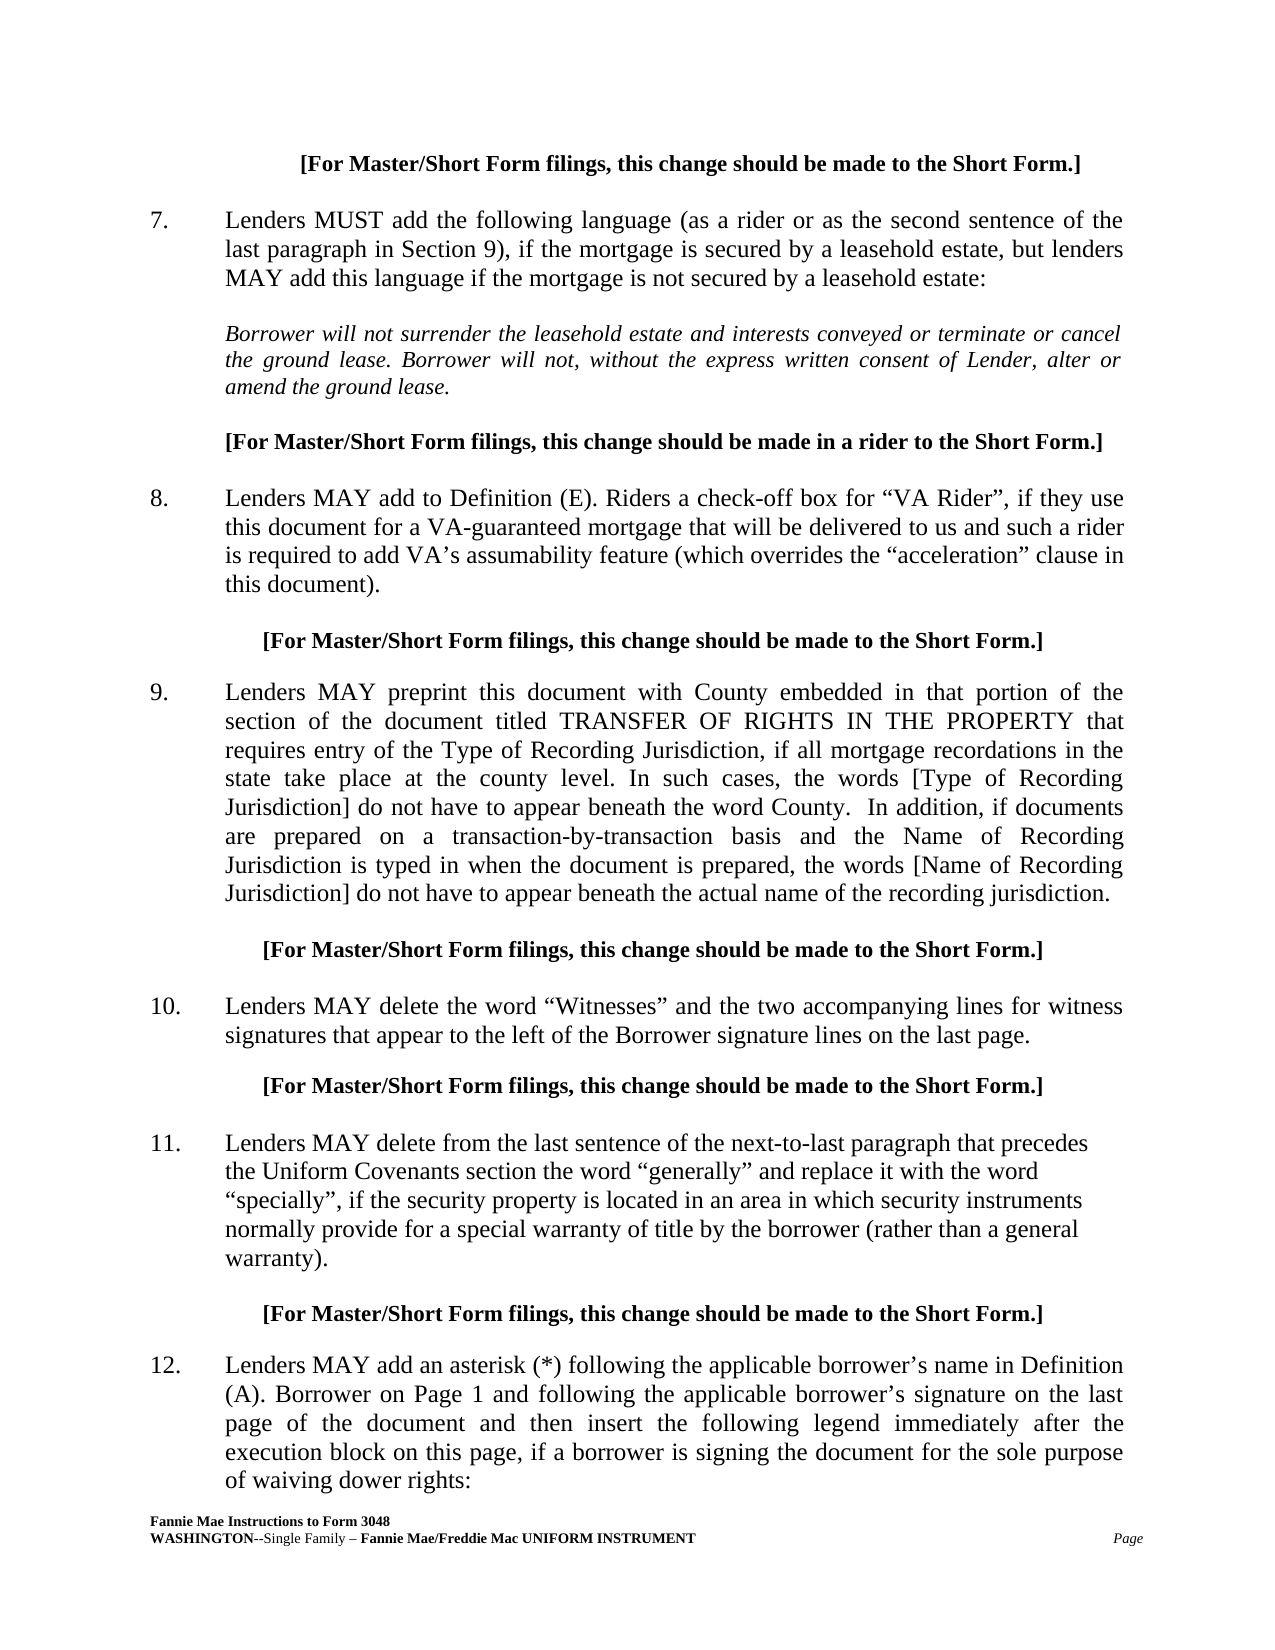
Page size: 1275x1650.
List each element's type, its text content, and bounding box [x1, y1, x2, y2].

text 8. Lenders add to Definition (E). Riders a check-off box for “VA Rider”, if they use this document for a VA-guaranteed mortgage that will be delivered to us and such a rider is required to add VA’s assumability feature (which overrides the “acceleration” clause in this document). [150, 483, 1125, 598]
text 12. Lenders add an asterisk (*) following the applicable borrower’s name in Definition (A). Borrower on Page 1 and following the applicable borrower’s signature on the last page of the document and then insert the following legend immediately after the execution block on this page, if a borrower is signing the document for the sole purpose of waiving dower rights: [150, 1351, 1125, 1494]
text [For Master/Short Form filings, this change should be made in a rider to the Short Form.] [225, 428, 1125, 454]
text 9. Lenders preprint this document with County embedded in that portion of the section of the document titled TRANSFER OF RIGHTS IN THE PROPERTY that requires entry of the Type of Recording Jurisdiction, if all mortgage recordations in the state take place at the county level. In such cases, the words [Type of Recording Jurisdiction] do not have to appear beneath the word County. In addition, if documents are prepared on a transaction-by-transaction basis and the Name of Recording Jurisdiction is typed in when the document is prepared, the words [Name of Recording Jurisdiction] do not have to appear beneath the actual name of the recording jurisdiction. [150, 677, 1125, 907]
text [For Master/Short Form filings, this change should be made to the Short Form.] [262, 1300, 1125, 1327]
text [For Master/Short Form filings, this change should be made to the Short Form.] [262, 627, 1125, 653]
text Borrower will not surrender the leasehold estate and interests conveyed or terminate or cancel the ground lease. Borrower will not, without the express written consent of Lender, alter or amend the ground lease. [225, 320, 1125, 399]
text [For Master/Short Form filings, this change should be made to the Short Form.] [262, 936, 1125, 962]
text 10. Lenders delete the word “Witnesses” and the two accompanying lines for witness signatures that appear to the left of the Borrower signature lines on the last page. [150, 991, 1125, 1048]
text [For Master/Short Form filings, this change should be made to the Short Form.] [300, 150, 1125, 176]
text 11. Lenders delete from the last sentence of the next-to-last paragraph that precedes the Uniform Covenants section the word “generally” and replace it with the word “specially”, if the security property is located in an area in which security instruments normally provide for a special warranty of title by the borrower (rather than a general warranty). [150, 1128, 1125, 1271]
text 7. Lenders MUST add the following language (as a rider or as the second sentence of the last paragraph in Section 9), if the mortgage is secured by a leasehold estate, but lenders add this language if the mortgage is not secured by a leasehold estate: [150, 205, 1125, 291]
text [For Master/Short Form filings, this change should be made to the Short Form.] [262, 1073, 1125, 1099]
